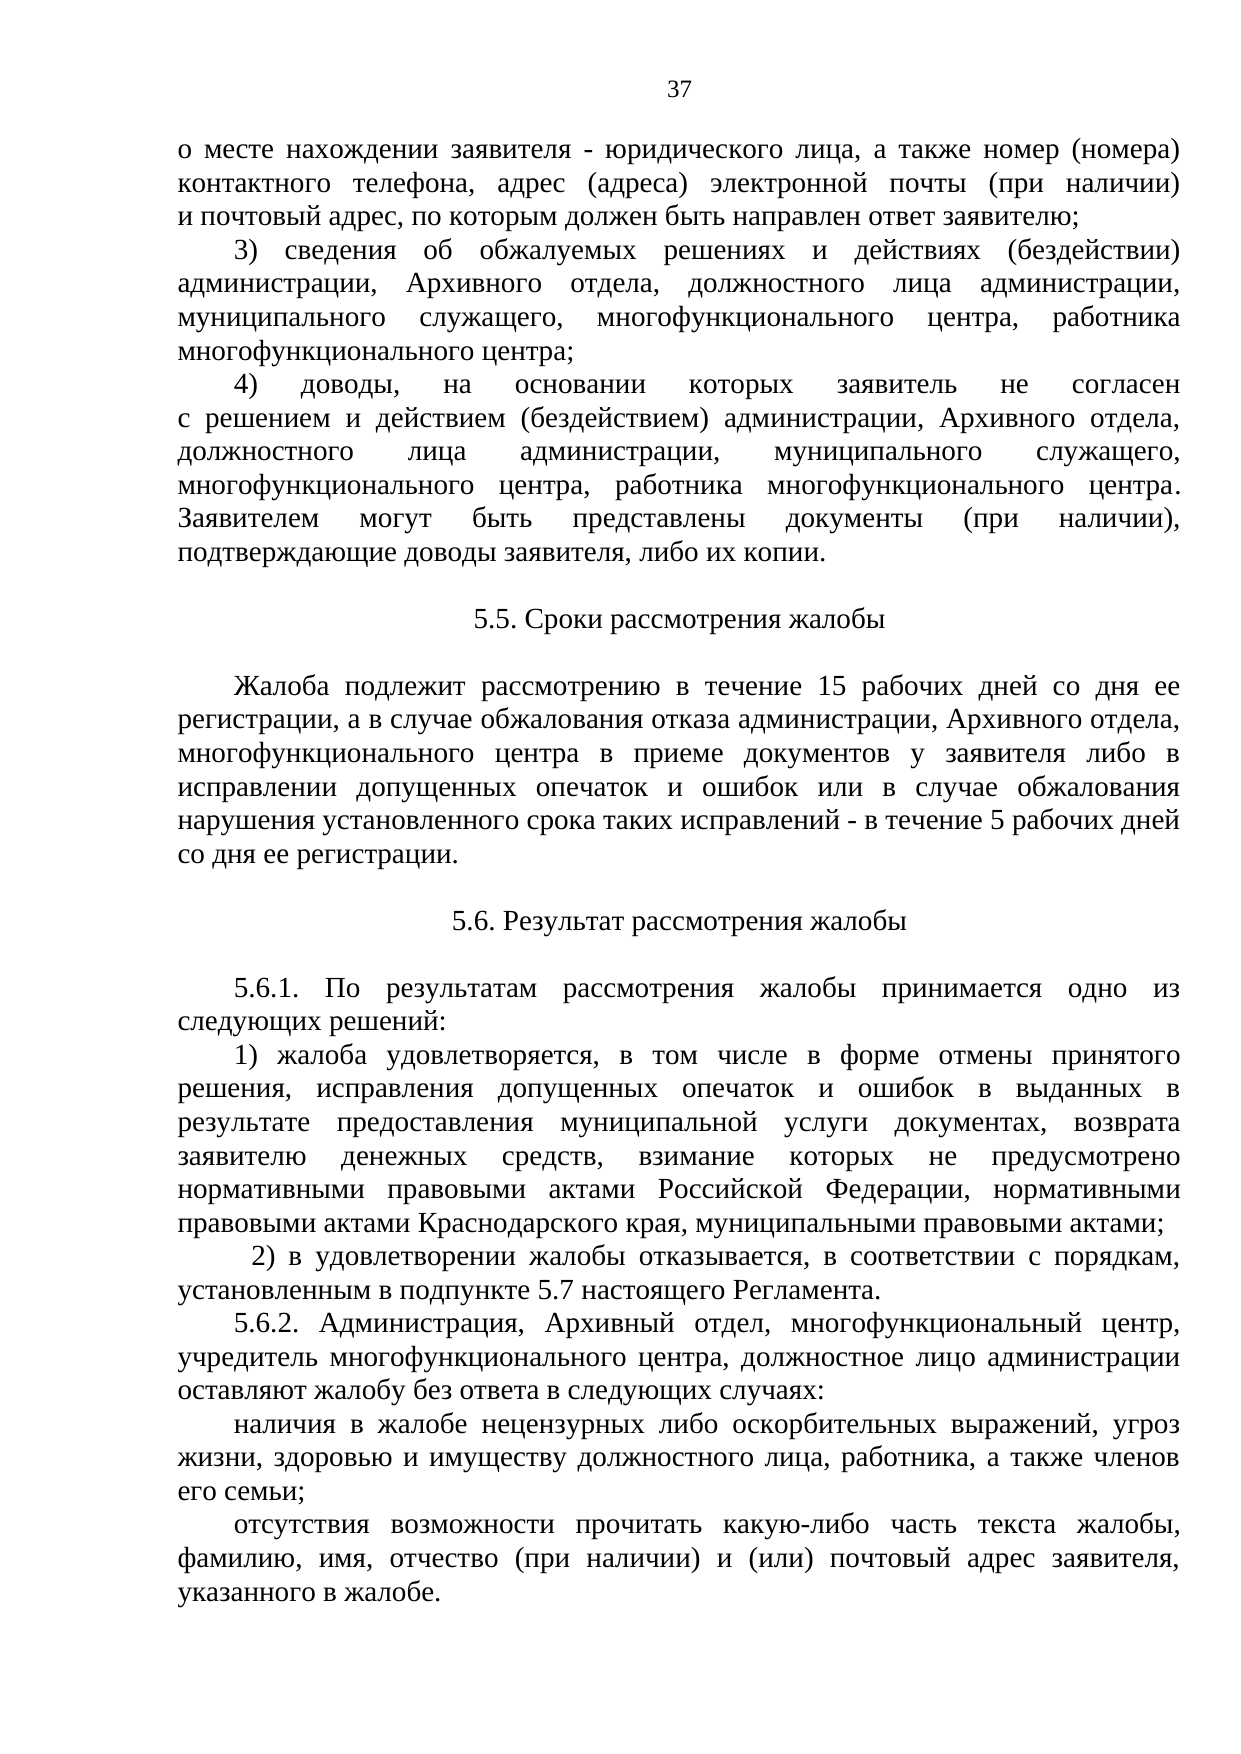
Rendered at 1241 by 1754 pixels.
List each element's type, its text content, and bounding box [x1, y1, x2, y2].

text Жалоба подлежит рассмотрению в течение 15 рабочих дней со дня ее регистрации, а в случае обжалования отказа администрации, Архивного отдела, многофункционального центра в приеме документов у заявителя либо в исправлении допущенных опечаток и ошибок или в случае обжалования нарушения установленного срока таких исправлений - в течение 5 рабочих дней со дня ее регистрации. [177, 668, 1181, 869]
text 2) в удовлетворении жалобы отказывается, в соответствии с порядкам, установленным в подпункте 5.7 настоящего Регламента. [177, 1238, 1181, 1305]
text наличия в жалобе нецензурных либо оскорбительных выражений, угроз жизни, здоровью и имуществу должностного лица, работника, а также членов его семьи; [177, 1406, 1181, 1507]
text отсутствия возможности прочитать какую-либо часть текста жалобы, фамилию, имя, отчество (при наличии) и (или) почтовый адрес заявителя, указанного в жалобе. [177, 1507, 1181, 1607]
text 5.6.1. По результатам рассмотрения жалобы принимается одно из следующих решений: [177, 970, 1181, 1037]
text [177, 131, 1181, 232]
text 5.6. Результат рассмотрения жалобы [177, 903, 1181, 936]
text 5.6.2. Администрация, Архивный отдел, многофункциональный центр, учредитель многофункционального центра, должностное лицо администрации оставляют жалобу без ответа в следующих случаях: [177, 1305, 1181, 1406]
text 1) жалоба удовлетворяется, в том числе в форме отмены принятого решения, исправления допущенных опечаток и ошибок в выданных в результате предоставления муниципальной услуги документах, возврата заявителю денежных средств, взимание которых не предусмотрено нормативными правовыми актами Российской Федерации, нормативными правовыми актами Краснодарского края, муниципальными правовыми актами; [177, 1037, 1181, 1238]
text 5.5. Сроки рассмотрения жалобы [177, 601, 1181, 634]
text 3) сведения об обжалуемых решениях и действиях (бездействии) администрации, Архивного отдела, должностного лица администрации, муниципального служащего, многофункционального центра, работника многофункционального центра; [177, 232, 1181, 366]
text 4) доводы, на основании которых заявитель не согласен с решением и действием (бездействием) администрации, Архивного отдела, должностного лица администрации, муниципального служащего, многофункционального центра, работника многофункционального центра. Заявителем могут быть представлены документы (при наличии), подтверждающие доводы заявителя, либо их копии. [177, 366, 1181, 567]
